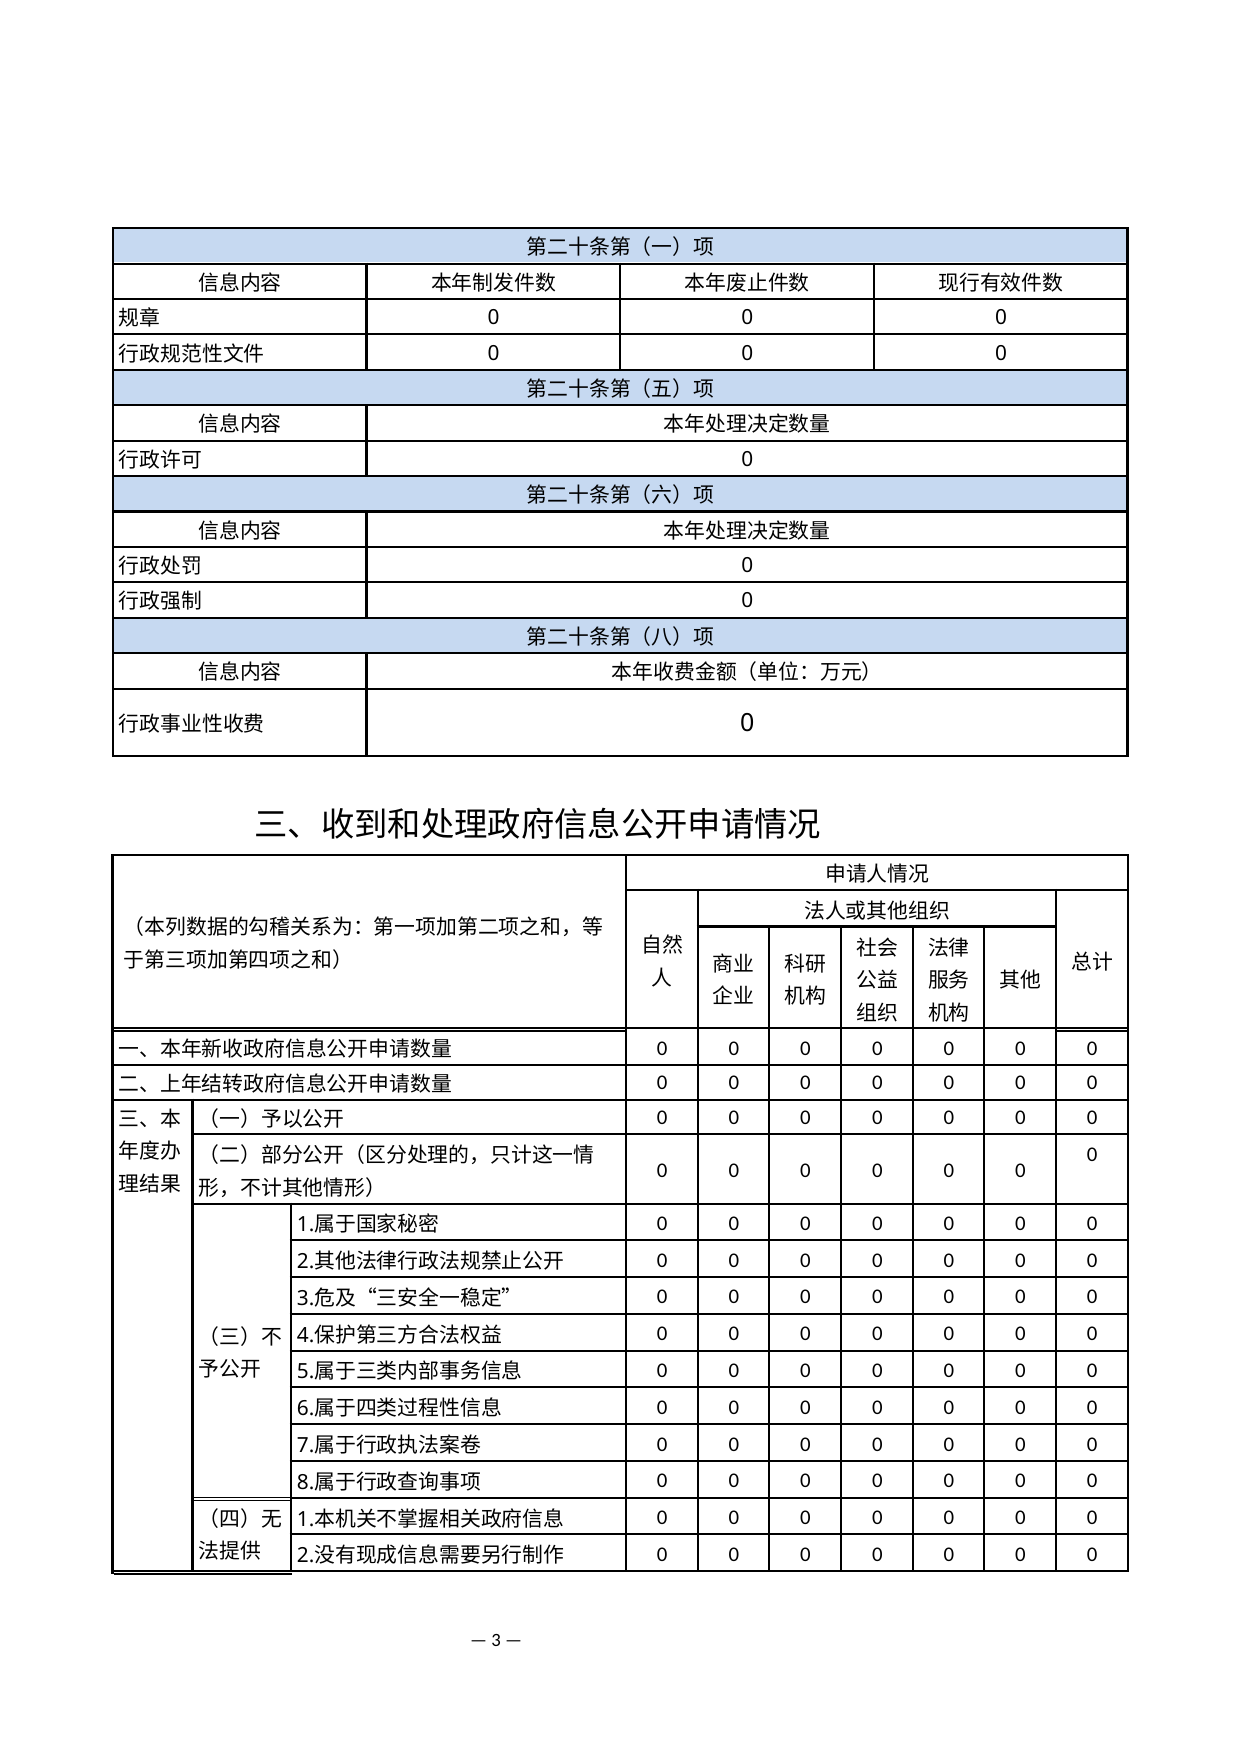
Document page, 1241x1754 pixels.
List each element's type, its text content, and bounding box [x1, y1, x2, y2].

table_cell 0 [985, 1066, 1055, 1098]
table_cell 0 [699, 1388, 768, 1423]
table_cell 0 [699, 1535, 768, 1570]
table_cell 0 [985, 1425, 1055, 1460]
table_cell 第二十条第（六）项 [114, 477, 1126, 510]
table_cell 0 [1057, 1499, 1127, 1533]
table_cell 0 [842, 1241, 912, 1276]
table_cell 0 [914, 1135, 983, 1202]
table_cell 0 [842, 1101, 912, 1133]
table_cell 0 [914, 1029, 983, 1064]
table_cell 行政事业性收费 [114, 690, 365, 754]
table_cell 0 [914, 1205, 983, 1239]
table_cell 行政许可 [114, 442, 365, 475]
table_cell 0 [985, 1101, 1055, 1133]
table_header （本列数据的勾稽关系为：第一项加第二项之和，等于第三项加第四项之和） [114, 856, 625, 1027]
table_cell 0 [627, 1535, 697, 1570]
table_cell 0 [842, 1388, 912, 1423]
table_cell 0 [627, 1499, 697, 1533]
table_cell 0 [1057, 1315, 1127, 1349]
table_cell 0 [699, 1462, 768, 1497]
table_cell 0 [914, 1278, 983, 1313]
table_cell 现行有效件数 [875, 265, 1126, 298]
table_cell 0 [699, 1241, 768, 1276]
table_cell 0 [1057, 1032, 1127, 1064]
table_cell 0 [368, 335, 619, 369]
table_cell 本年废止件数 [621, 265, 873, 298]
table_cell 科研 机构 [770, 928, 840, 1027]
table_cell 2.其他法律行政法规禁止公开 [292, 1241, 625, 1276]
table_cell 0 [842, 1352, 912, 1386]
table_cell 规章 [114, 300, 365, 333]
table_cell 本年处理决定数量 [368, 513, 1126, 546]
table_cell 0 [1057, 1066, 1127, 1098]
table_cell 行政强制 [114, 583, 365, 617]
table_cell 0 [914, 1101, 983, 1133]
table_header 第二十条第（一）项 [114, 229, 1126, 262]
table_cell 0 [627, 1278, 697, 1313]
table_cell 0 [1057, 1101, 1127, 1133]
table_cell 0 [627, 1135, 697, 1202]
table_cell 0 [875, 335, 1126, 369]
table_cell 0 [842, 1535, 912, 1570]
table_cell 0 [770, 1066, 840, 1098]
table_cell 0 [985, 1462, 1055, 1497]
table_cell 0 [627, 1029, 697, 1064]
table_cell 0 [627, 1241, 697, 1276]
table_cell 0 [627, 1425, 697, 1460]
table_cell 第二十条第（五）项 [114, 371, 1126, 404]
table_cell 0 [1057, 1462, 1127, 1497]
table_cell 4.保护第三方合法权益 [292, 1315, 625, 1349]
table_cell 0 [627, 1066, 697, 1098]
table_cell 0 [699, 1352, 768, 1386]
table_cell 0 [842, 1315, 912, 1349]
table_cell 0 [770, 1499, 840, 1533]
table_cell 一、本年新收政府信息公开申请数量 [114, 1032, 625, 1064]
table_cell 0 [699, 1029, 768, 1064]
table_cell 0 [368, 583, 1126, 617]
table_cell 0 [1057, 1278, 1127, 1313]
table_cell 本年收费金额（单位：万元） [368, 654, 1126, 687]
table_cell 0 [842, 1425, 912, 1460]
table_cell 0 [1057, 1425, 1127, 1460]
table_cell 2.没有现成信息需要另行制作 [292, 1535, 625, 1570]
table_cell 二、上年结转政府信息公开申请数量 [114, 1066, 625, 1098]
table_cell 0 [985, 1499, 1055, 1533]
table_cell 0 [1057, 1388, 1127, 1423]
table_cell 0 [842, 1205, 912, 1239]
table_cell 0 [914, 1425, 983, 1460]
table_cell 0 [842, 1278, 912, 1313]
text 三、收到和处理政府信息公开申请情况 [187, 789, 1053, 854]
table_cell 0 [914, 1241, 983, 1276]
table_cell 本年制发件数 [368, 265, 619, 298]
table_cell 行政处罚 [114, 548, 365, 581]
table_cell 0 [699, 1101, 768, 1133]
table_cell 0 [627, 1388, 697, 1423]
table_cell 3.危及“三安全一稳定” [292, 1278, 625, 1313]
table_cell 其他 [985, 928, 1055, 1027]
table_cell 0 [914, 1462, 983, 1497]
table_cell 0 [1057, 1535, 1127, 1570]
table_cell （二）部分公开（区分处理的，只计这一情形，不计其他情形） [194, 1135, 625, 1202]
table_cell 0 [842, 1029, 912, 1064]
table_cell 三、本年度办理结果 [114, 1101, 191, 1570]
table_cell 总计 [1057, 891, 1127, 1027]
table_cell 0 [914, 1535, 983, 1570]
table_cell 0 [985, 1535, 1055, 1570]
table_cell 0 [770, 1205, 840, 1239]
table_cell 法律服务机构 [914, 928, 983, 1027]
table_cell 0 [985, 1352, 1055, 1386]
table_cell 0 [627, 1352, 697, 1386]
table_cell 0 [699, 1315, 768, 1349]
table_cell 0 [770, 1535, 840, 1570]
table_cell 0 [770, 1462, 840, 1497]
table_cell 0 [985, 1029, 1055, 1064]
table_cell 0 [627, 1462, 697, 1497]
table_cell 0 [1057, 1135, 1127, 1202]
table_cell 0 [368, 690, 1126, 754]
table_cell 0 [985, 1388, 1055, 1423]
table_cell 0 [699, 1278, 768, 1313]
table_cell （三）不予公开 [194, 1205, 290, 1497]
table_cell 0 [985, 1241, 1055, 1276]
table_cell 0 [985, 1278, 1055, 1313]
table_cell 1.属于国家秘密 [292, 1205, 625, 1239]
table_cell 0 [770, 1425, 840, 1460]
table_cell 法人或其他组织 [699, 891, 1055, 925]
table_cell 0 [621, 300, 873, 333]
table_cell 0 [621, 335, 873, 369]
table_cell 0 [1057, 1205, 1127, 1239]
table_cell 0 [770, 1278, 840, 1313]
table_cell 0 [875, 300, 1126, 333]
table_cell 0 [368, 300, 619, 333]
table_cell 信息内容 [114, 654, 365, 687]
table_cell （四）无法提供 [194, 1501, 290, 1570]
table_cell 0 [627, 1205, 697, 1239]
table_cell 本年处理决定数量 [368, 406, 1126, 439]
table_cell 5.属于三类内部事务信息 [292, 1352, 625, 1386]
table_cell 0 [699, 1135, 768, 1202]
table_cell 0 [914, 1388, 983, 1423]
table_cell 0 [1057, 1241, 1127, 1276]
table_cell 0 [770, 1135, 840, 1202]
table_cell 0 [770, 1388, 840, 1423]
table_cell 0 [770, 1315, 840, 1349]
table_cell 0 [770, 1352, 840, 1386]
table_cell 0 [368, 548, 1126, 581]
table_cell 信息内容 [114, 406, 365, 439]
table_cell 0 [985, 1315, 1055, 1349]
table_cell 行政规范性文件 [114, 335, 365, 369]
table_cell 商业 企业 [699, 928, 768, 1027]
table_cell 0 [985, 1135, 1055, 1202]
table_cell 0 [699, 1066, 768, 1098]
table_cell 信息内容 [114, 265, 365, 298]
table_cell 0 [842, 1135, 912, 1202]
table_cell 第二十条第（八）项 [114, 619, 1126, 652]
table_cell 0 [368, 442, 1126, 475]
table_cell 0 [914, 1315, 983, 1349]
table_cell 0 [914, 1499, 983, 1533]
table_cell 1.本机关不掌握相关政府信息 [292, 1499, 625, 1533]
table_cell 0 [842, 1066, 912, 1098]
table_cell 0 [842, 1462, 912, 1497]
table_cell 0 [985, 1205, 1055, 1239]
table_cell 0 [1057, 1352, 1127, 1386]
table_cell 0 [627, 1101, 697, 1133]
table_cell 0 [699, 1205, 768, 1239]
table_cell 0 [842, 1499, 912, 1533]
table_cell 0 [770, 1101, 840, 1133]
table_cell （一）予以公开 [194, 1101, 625, 1133]
table_cell 0 [627, 1315, 697, 1349]
table_cell 0 [914, 1066, 983, 1098]
table_cell 自然人 [627, 891, 697, 1027]
table_header 申请人情况 [627, 856, 1127, 889]
table_cell 0 [914, 1352, 983, 1386]
table_cell 0 [770, 1241, 840, 1276]
table_cell 社会公益组织 [842, 928, 912, 1027]
table_cell 6.属于四类过程性信息 [292, 1388, 625, 1423]
table_cell 0 [699, 1499, 768, 1533]
table_cell 信息内容 [114, 513, 365, 546]
table_cell 0 [770, 1029, 840, 1064]
table_cell 0 [699, 1425, 768, 1460]
table_cell 7.属于行政执法案卷 [292, 1425, 625, 1460]
table_cell 8.属于行政查询事项 [292, 1462, 625, 1497]
